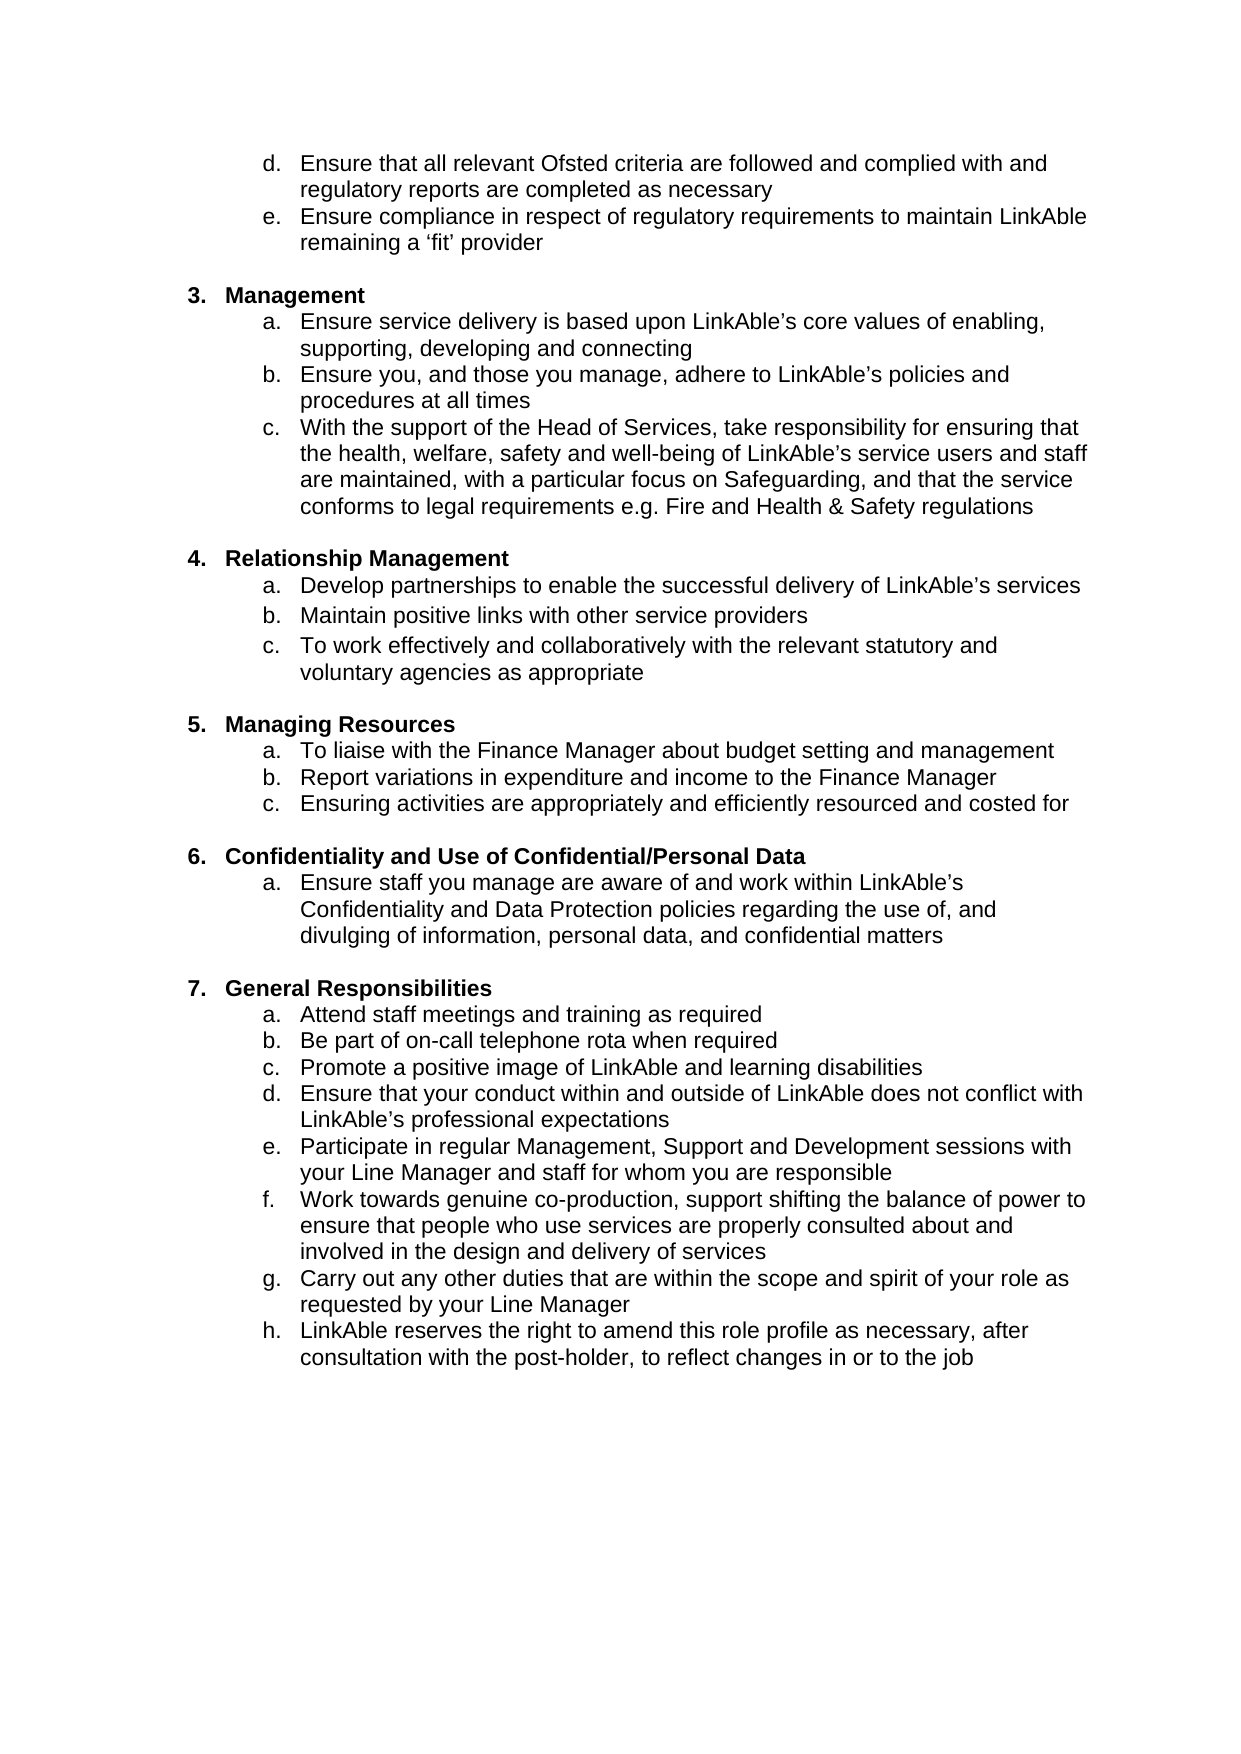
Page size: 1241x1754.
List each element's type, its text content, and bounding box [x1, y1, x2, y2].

list Report variations in expenditure and income to the Finance Manager [262, 764, 1090, 790]
list Ensure staff you manage are aware of and work within LinkAble’s Confidentiality and Data Protection policies regarding the use of, and divulging of information, personal data, and confidential matters [262, 869, 1090, 948]
list General Responsibilities [187, 975, 1090, 1001]
list Managing Resources [187, 711, 1090, 737]
list LinkAble reserves the right to amend this role profile as necessary, after consultation with the post-holder, to reflect changes in or to the job [262, 1317, 1090, 1370]
list Relationship Management [187, 545, 1090, 572]
list To work effectively and collaboratively with the relevant statutory and voluntary agencies as appropriate [262, 632, 1090, 685]
list Promote a positive image of LinkAble and learning disabilities [262, 1054, 1090, 1080]
list Be part of on-call telephone rota when required [262, 1027, 1090, 1054]
list With the support of the Head of Services, take responsibility for ensuring that the health, welfare, safety and well-being of LinkAble’s service users and staff are maintained, with a particular focus on Safeguarding, and that the service conforms to legal requirements e.g. Fire and Health & Safety regulations [262, 413, 1090, 519]
list Confidentiality and Use of Confidential/Personal Data [187, 843, 1090, 869]
list Ensure compliance in respect of regulatory requirements to maintain LinkAble remaining a ‘fit’ provider [262, 203, 1090, 255]
list Attend staff meetings and training as required [262, 1001, 1090, 1027]
list Ensure that all relevant Ofsted criteria are followed and complied with and regulatory reports are completed as necessary [262, 150, 1090, 203]
list Ensure you, and those you manage, adhere to LinkAble’s policies and procedures at all times [262, 361, 1090, 413]
list Carry out any other duties that are within the scope and spirit of your role as requested by your Line Manager [262, 1264, 1090, 1317]
list Develop partnerships to enable the successful delivery of LinkAble’s services [262, 572, 1090, 598]
list Maintain positive links with other service providers [262, 602, 1090, 628]
list Management [187, 282, 1090, 308]
list Participate in regular Management, Support and Development sessions with your Line Manager and staff for whom you are responsible [262, 1133, 1090, 1186]
list Work towards genuine co-production, support shifting the balance of power to ensure that people who use services are properly consulted about and involved in the design and delivery of services [262, 1186, 1090, 1264]
list To liaise with the Finance Manager about budget setting and management [262, 737, 1090, 764]
list Ensuring activities are appropriately and efficiently resourced and costed for [262, 790, 1090, 817]
list Ensure service delivery is based upon LinkAble’s core values of enabling, supporting, developing and connecting [262, 308, 1090, 361]
list Ensure that your conduct within and outside of LinkAble does not conflict with LinkAble’s professional expectations [262, 1080, 1090, 1133]
